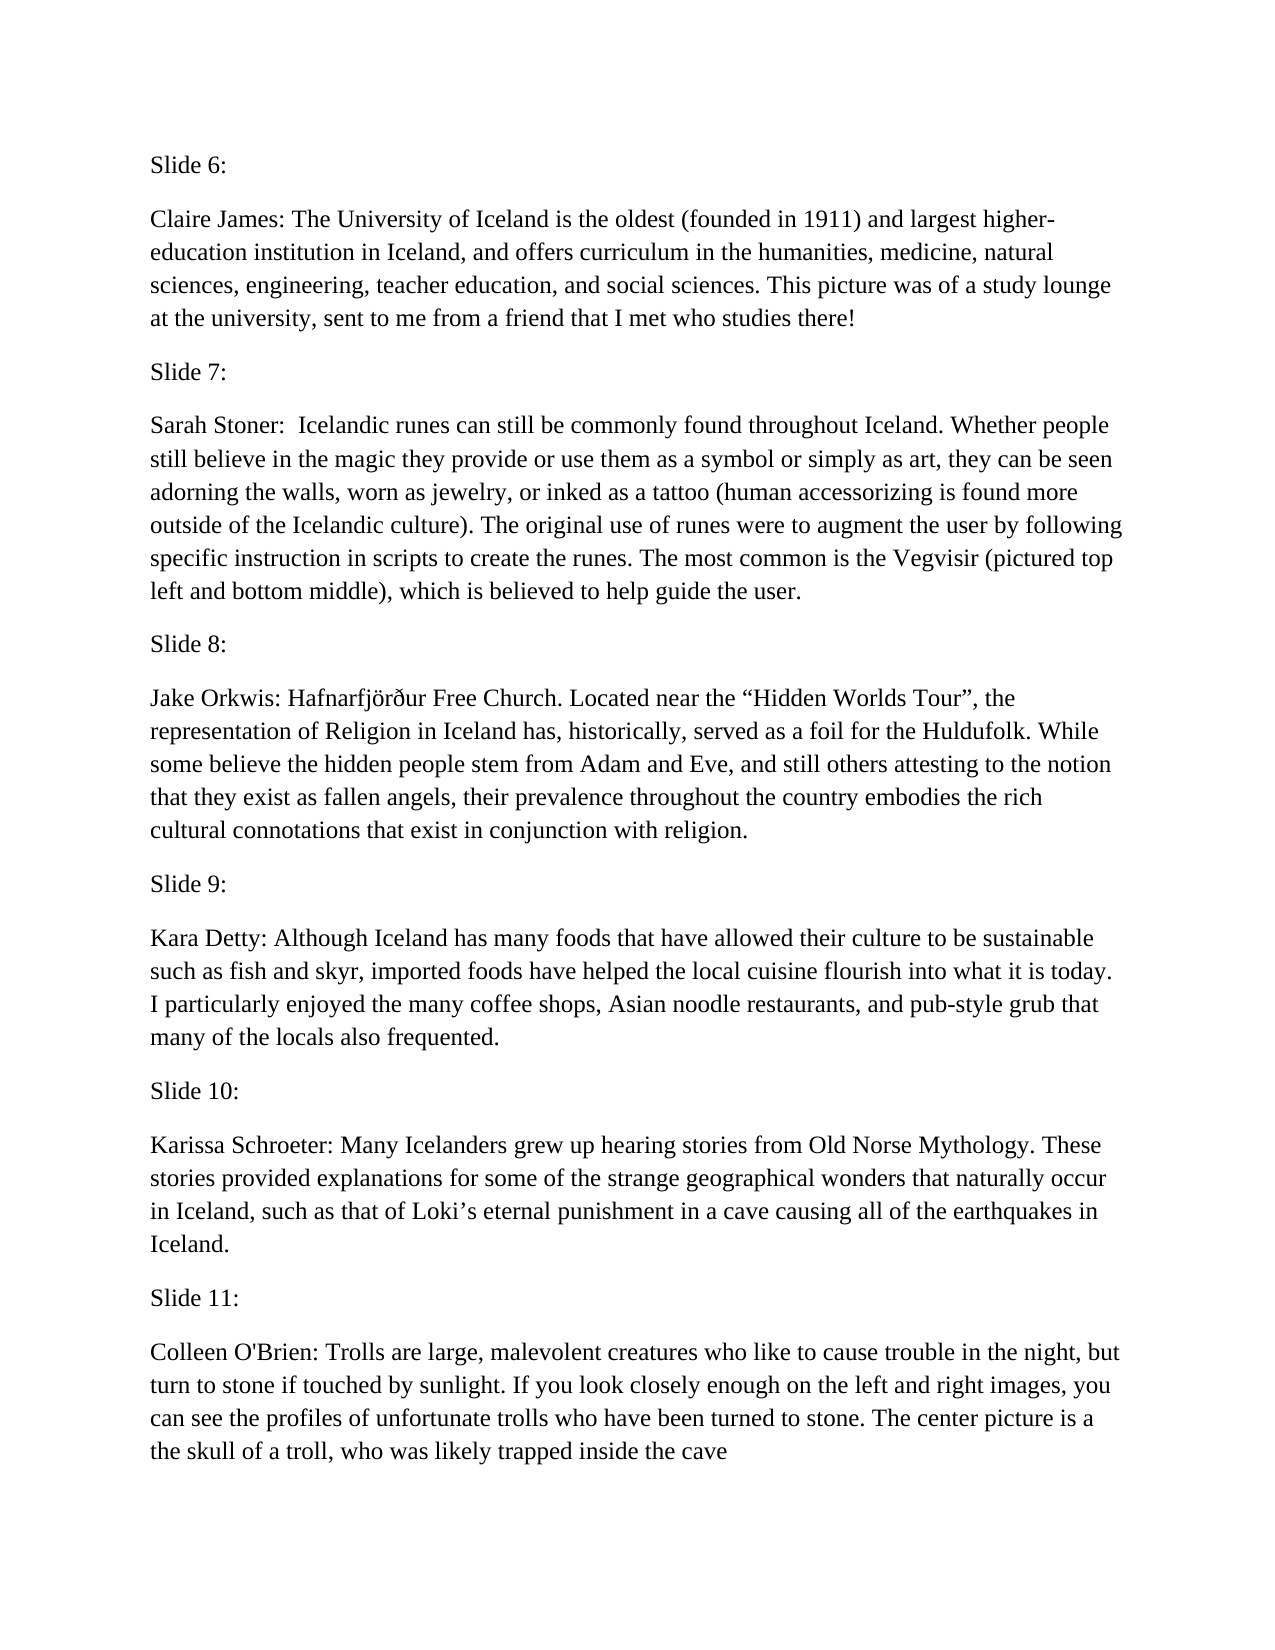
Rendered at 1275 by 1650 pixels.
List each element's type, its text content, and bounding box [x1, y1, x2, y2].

text Slide 11: [150, 1283, 1125, 1312]
text Colleen O'Brien: Trolls are large, malevolent creatures who like to cause trouble in the night, but turn to stone if touched by sunlight. If you look closely enough on the left and right images, you can see the profiles of unfortunate trolls who have been turned to stone. The center picture is a the skull of a troll, who was likely trapped inside the cave [150, 1337, 1125, 1464]
text Slide 8: [150, 629, 1125, 658]
text Karissa Schroeter: Many Icelanders grew up hearing stories from Old Norse Mythology. These stories provided explanations for some of the strange geographical wonders that naturally occur in Iceland, such as that of Loki’s eternal punishment in a cave causing all of the earthquakes in Iceland. [150, 1130, 1125, 1258]
text Jake Orkwis: Hafnarfjörður Free Church. Located near the “Hidden Worlds Tour”, the representation of Religion in Iceland has, historically, served as a foil for the Huldufolk. While some believe the hidden people stem from Adam and Eve, and still others attesting to the notion that they exist as fallen angels, their prevalence throughout the country embodies the rich cultural connotations that exist in conjunction with religion. [150, 683, 1125, 844]
text Slide 6: [150, 150, 1125, 179]
text Slide 10: [150, 1076, 1125, 1105]
text Slide 7: [150, 357, 1125, 386]
text Claire James: The University of Iceland is the oldest (founded in 1911) and largest higher-education institution in Iceland, and offers curriculum in the humanities, medicine, natural sciences, engineering, teacher education, and social sciences. This picture was of a study lounge at the university, sent to me from a friend that I met who studies there! [150, 204, 1125, 332]
text Kara Detty: Although Iceland has many foods that have allowed their culture to be sustainable such as fish and skyr, imported foods have helped the local cuisine flourish into what it is today. I particularly enjoyed the many coffee shops, Asian noodle restaurants, and pub-style grub that many of the locals also frequented. [150, 923, 1125, 1051]
text Sarah Stoner: Icelandic runes can still be commonly found throughout Iceland. Whether people still believe in the magic they provide or use them as a symbol or simply as art, they can be seen adorning the walls, worn as jewelry, or inked as a tattoo (human accessorizing is found more outside of the Icelandic culture). The original use of runes were to augment the user by following specific instruction in scripts to create the runes. The most common is the Vegvisir (pictured top left and bottom middle), which is believed to help guide the user. [150, 411, 1125, 604]
text Slide 9: [150, 869, 1125, 898]
